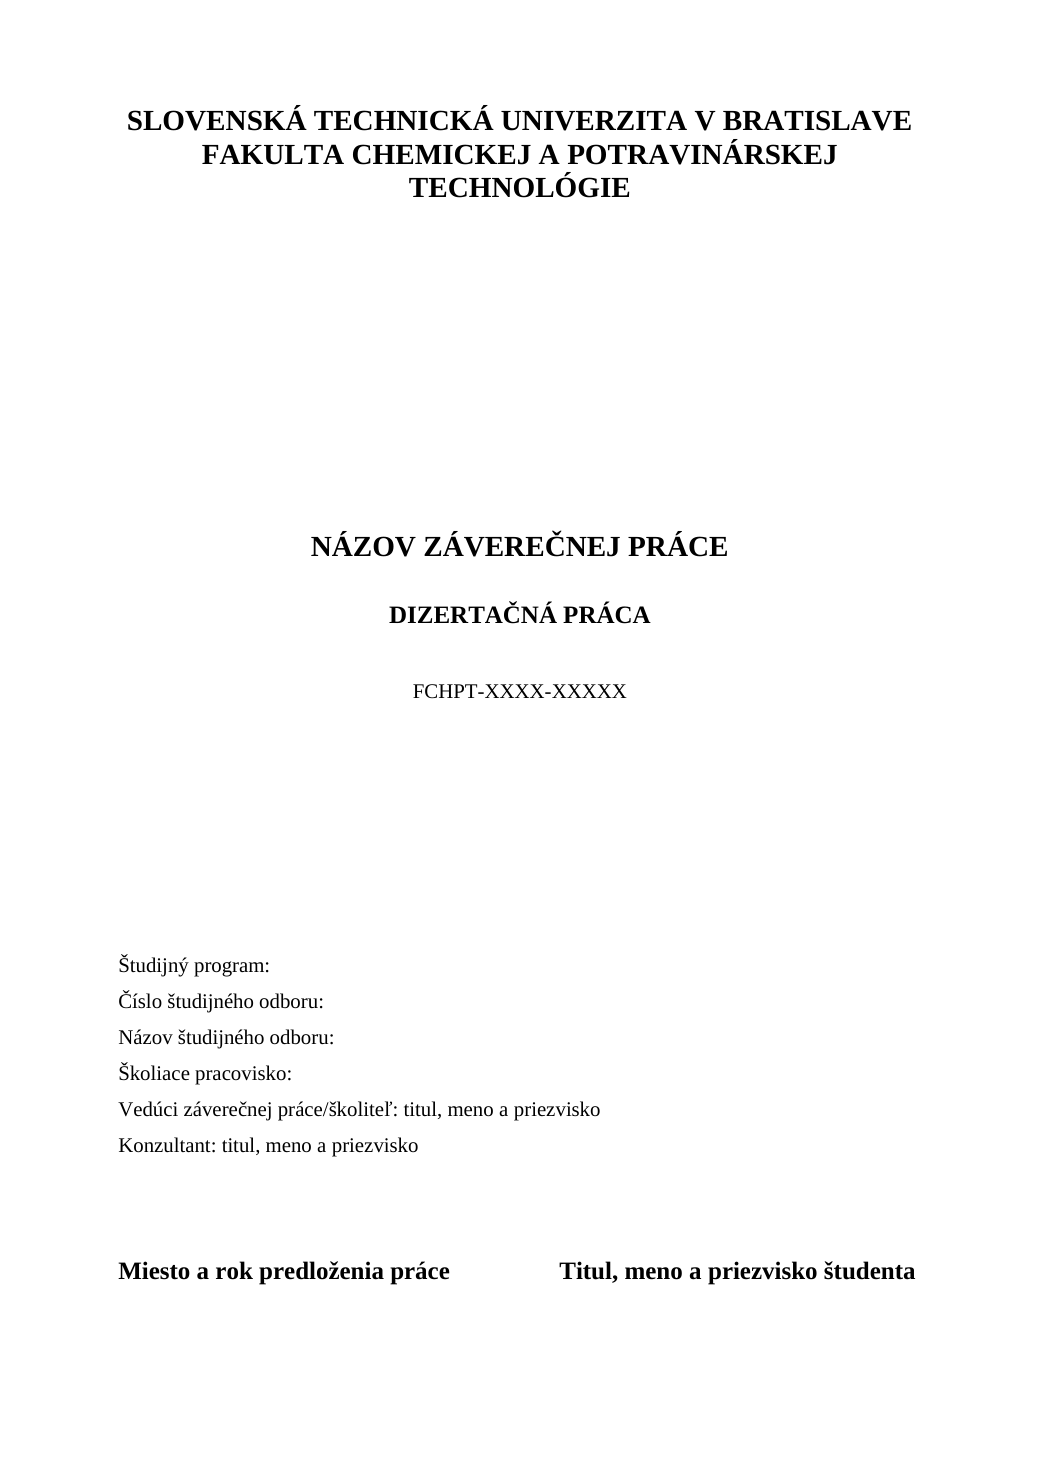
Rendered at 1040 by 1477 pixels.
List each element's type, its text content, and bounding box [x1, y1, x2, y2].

text DIZERTAČNÁ PRÁCA [118, 600, 921, 629]
text Vedúci záverečnej práce/školiteľ: titul, meno a priezvisko [118, 1097, 921, 1121]
text Názov študijného odboru: [118, 1025, 921, 1049]
text Školiace pracovisko: [118, 1061, 921, 1085]
text NÁZOV ZÁVEREČNEJ PRÁCE [118, 529, 921, 562]
text SLOVENSKÁ TECHNICKÁ UNIVERZITA V BRATISLAVE FAKULTA CHEMICKEJ A POTRAVINÁRSKEJ TECHNOLÓGIE [118, 103, 921, 204]
text Konzultant: titul, meno a priezvisko [118, 1133, 921, 1157]
text FCHPT-XXXX-XXXXX [118, 679, 921, 703]
text Číslo študijného odboru: [118, 989, 921, 1013]
text Študijný program: [118, 953, 921, 977]
